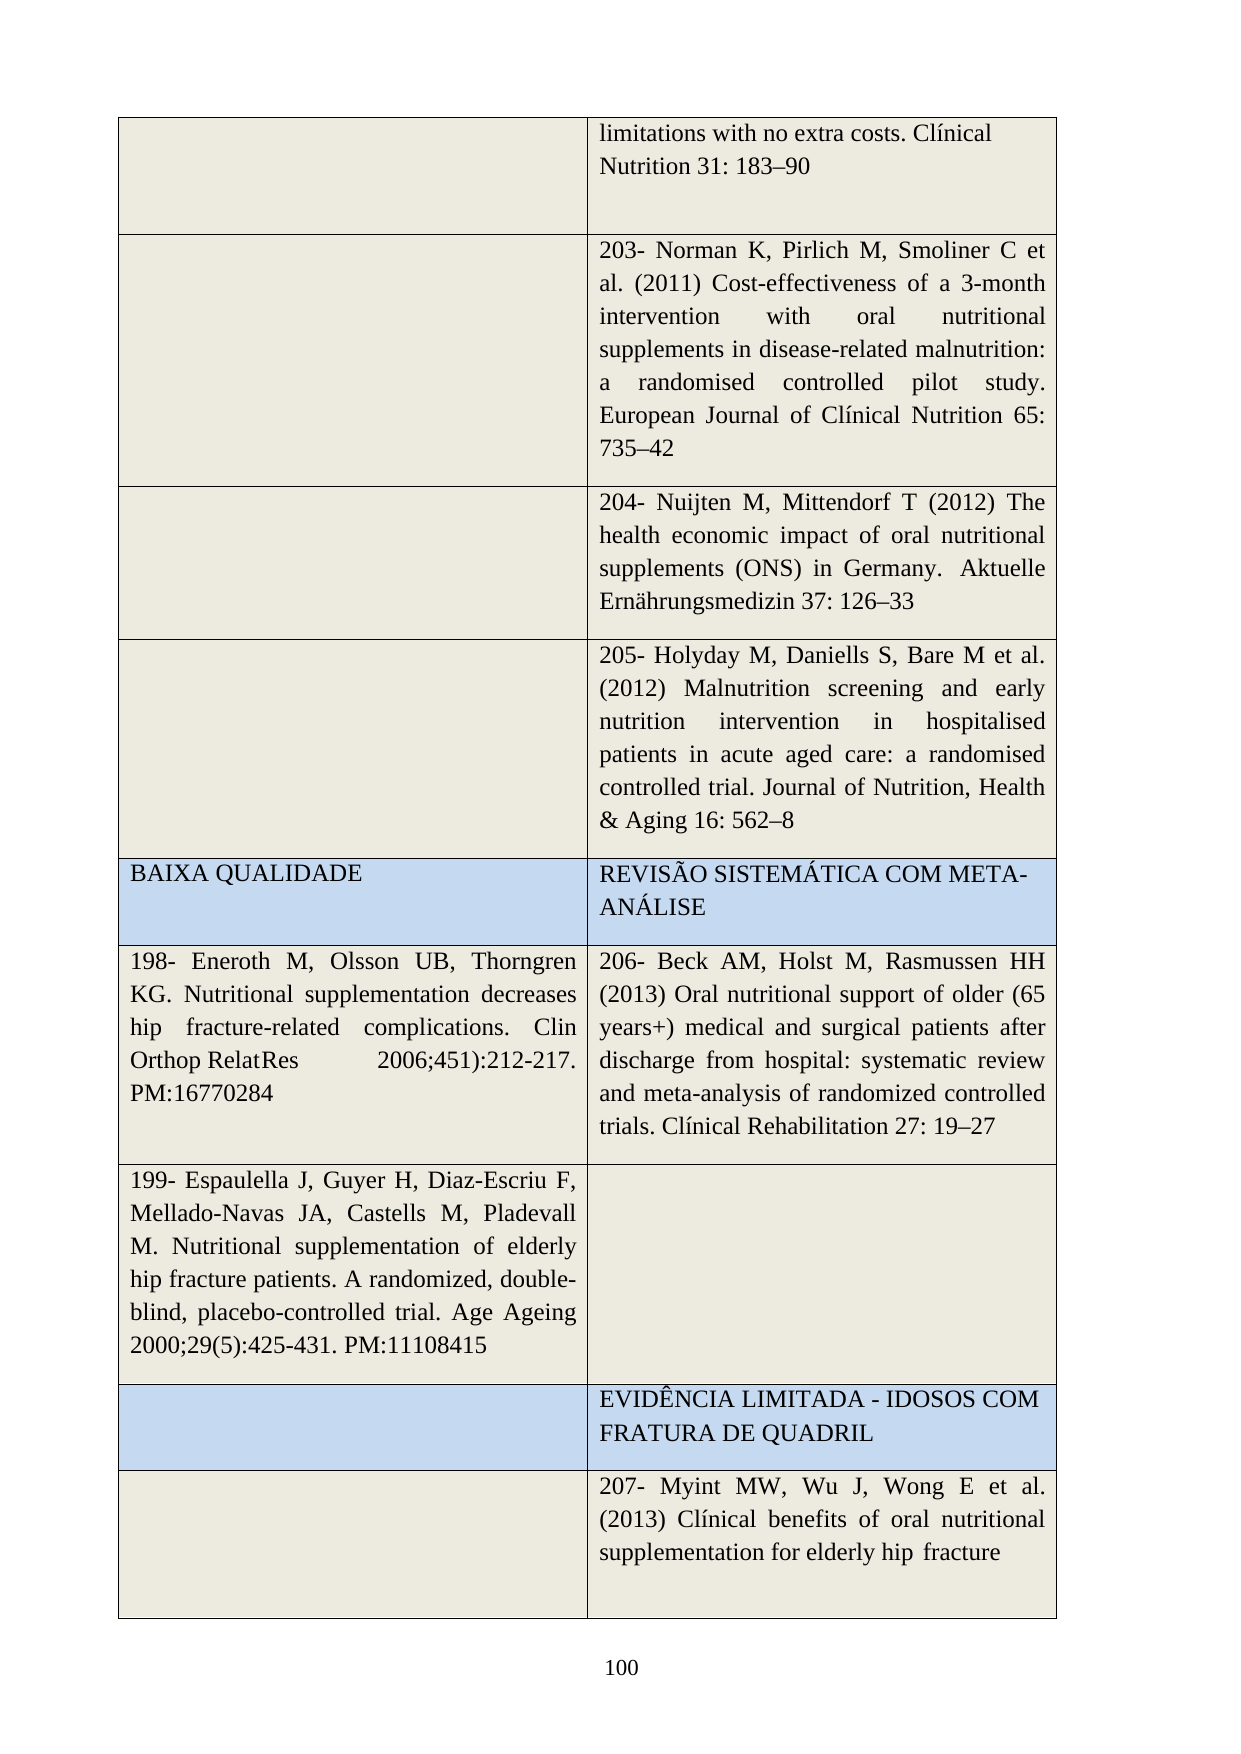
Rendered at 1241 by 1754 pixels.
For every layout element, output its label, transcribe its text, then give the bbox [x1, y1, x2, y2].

table_cell [119, 1385, 587, 1470]
table_cell [588, 1165, 1056, 1383]
table_cell [119, 487, 587, 639]
table_cell [119, 235, 587, 486]
table_cell 199- Espaulella J, Guyer H, Diaz-Escriu F, Mellado-Navas JA, Castells M, Pladevall M. Nutritional supplementation of elderly hip fracture patients. A randomized, double- blind, placebo-controlled trial. Age Ageing 2000;29(5):425-431. PM:11108415 [119, 1165, 587, 1383]
table_cell 205- Holyday M, Daniells S, Bare M et al. (2012) Malnutrition screening and early nutrition intervention in hospitalised patients in acute aged care: a randomised controlled trial. Journal of Nutrition, Health & Aging 16: 562–8 [588, 640, 1056, 858]
table_header [119, 118, 587, 234]
table_cell [119, 1471, 587, 1617]
table_header limitations with no extra costs. Clínical Nutrition 31: 183–90 [588, 118, 1056, 234]
table_cell 204- Nuijten M, Mittendorf T (2012) The health economic impact of oral nutritional supplements (ONS) in Germany. Aktuelle Ernährungsmedizin 37: 126–33 [588, 487, 1056, 639]
table_cell 207- Myint MW, Wu J, Wong E et al. (2013) Clínical benefits of oral nutritional supplementation for elderly hip fracture [588, 1471, 1056, 1617]
table_cell 206- Beck AM, Holst M, Rasmussen HH (2013) Oral nutritional support of older (65 years+) medical and surgical patients after discharge from hospital: systematic review and meta-analysis of randomized controlled trials. Clínical Rehabilitation 27: 19–27 [588, 946, 1056, 1164]
table_cell [119, 640, 587, 858]
table_cell EVIDÊNCIA LIMITADA - IDOSOS COM FRATURA DE QUADRIL [588, 1385, 1056, 1470]
table_cell 203- Norman K, Pirlich M, Smoliner C et al. (2011) Cost-effectiveness of a 3-month intervention with oral nutritional supplements in disease-related malnutrition: a randomised controlled pilot study. European Journal of Clínical Nutrition 65: 735–42 [588, 235, 1056, 486]
table_cell BAIXA QUALIDADE [119, 859, 587, 945]
table_cell 198- Eneroth M, Olsson UB, Thorngren KG. Nutritional supplementation decreases hip fracture-related complications. Clin Orthop Relat Res 2006;451):212-217. PM:16770284 [119, 946, 587, 1164]
table_cell REVISÃO SISTEMÁTICA COM META- ANÁLISE [588, 859, 1056, 945]
